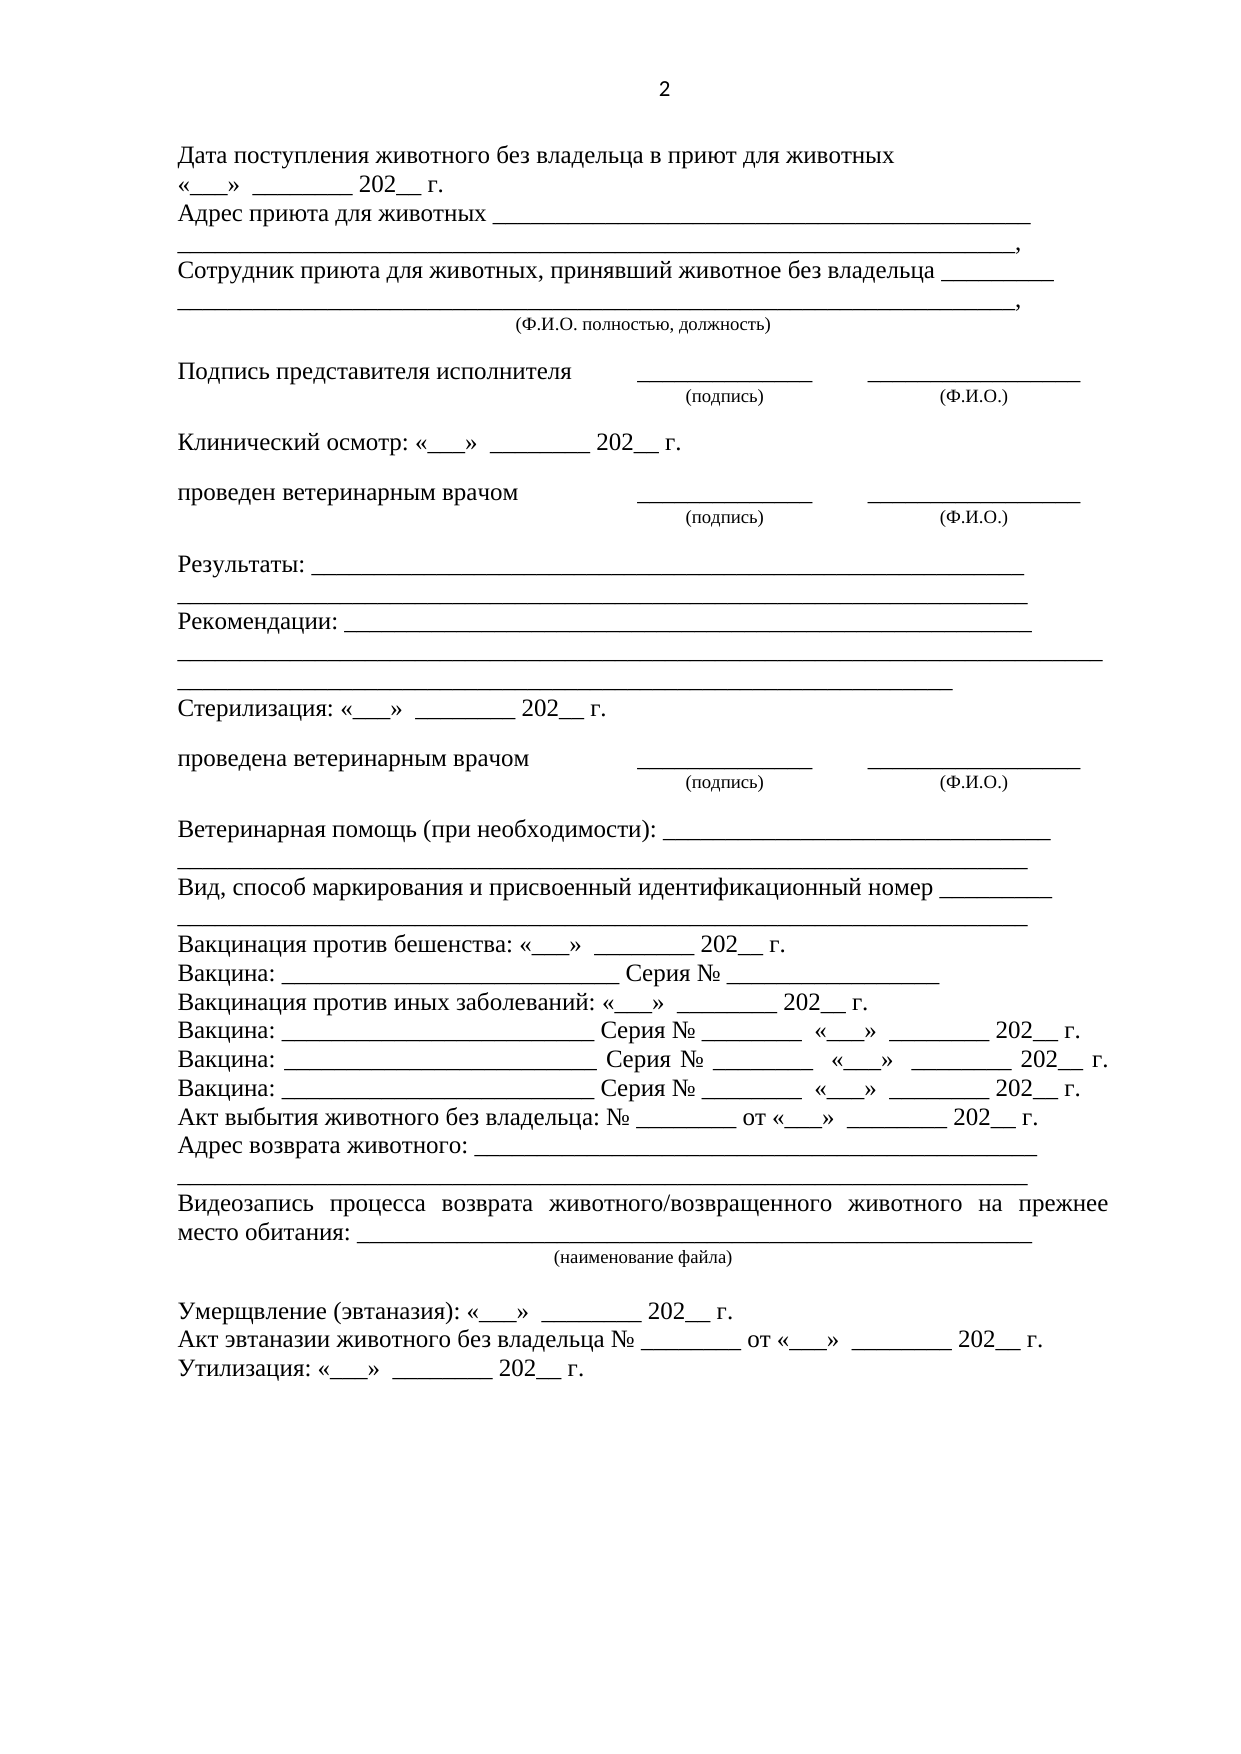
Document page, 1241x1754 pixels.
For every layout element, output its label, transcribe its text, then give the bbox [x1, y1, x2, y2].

table_cell Подпись представителя исполнителя [171, 345, 617, 417]
table_cell ______________ (подпись) [617, 467, 832, 538]
table_cell _________________ (Ф.И.О.) [832, 345, 1116, 417]
table_cell ______________ (подпись) [617, 345, 832, 417]
table_cell _________________ (Ф.И.О.) [832, 467, 1116, 538]
table_cell _________________ (Ф.И.О.) [832, 732, 1116, 804]
table_cell проведена ветеринарным врачом [171, 732, 617, 804]
table_cell ______________ (подпись) [617, 732, 832, 804]
table_cell Клинический осмотр: «___» ________ 202__ г. [171, 417, 1116, 467]
table_cell проведен ветеринарным врачом [171, 467, 617, 538]
table_cell Ветеринарная помощь (при необходимости): _______________________________ ____________________________________________________________________ Вид, способ маркирования и присвоенный идентификационный номер _________ ____________________________________________________________________ Вакцинация против бешенства: «___» ________ 202__ г. Вакцина: ___________________________ Серия № _________________ Вакцинация против иных заболеваний: «___» ________ 202__ г. Вакцина: _________________________ Серия № ________ «___» ________ 202__ г. Вакцина: _________________________ Серия № ________ «___» ________ 202__ г. Вакцина: _________________________ Серия № ________ «___» ________ 202__ г. Акт выбытия животного без владельца: № ________ от «___» ________ 202__ г. Адрес возврата животного: _____________________________________________ ____________________________________________________________________ Видеозапись процесса возврата животного/возвращенного животного на прежнее место обитания: ______________________________________________________ (наименование файла) Умерщвление (эвтаназия): «___» ________ 202__ г. Акт эвтаназии животного без владельца № ________ от «___» ________ 202__ г. Утилизация: «___» ________ 202__ г. [171, 804, 1116, 1393]
table_cell Результаты: _________________________________________________________ ____________________________________________________________________ Рекомендации: _______________________________________________________ ________________________________________________________________________________________________________________________________________ Стерилизация: «___» ________ 202__ г. [171, 538, 1116, 732]
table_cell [171, 130, 1116, 345]
